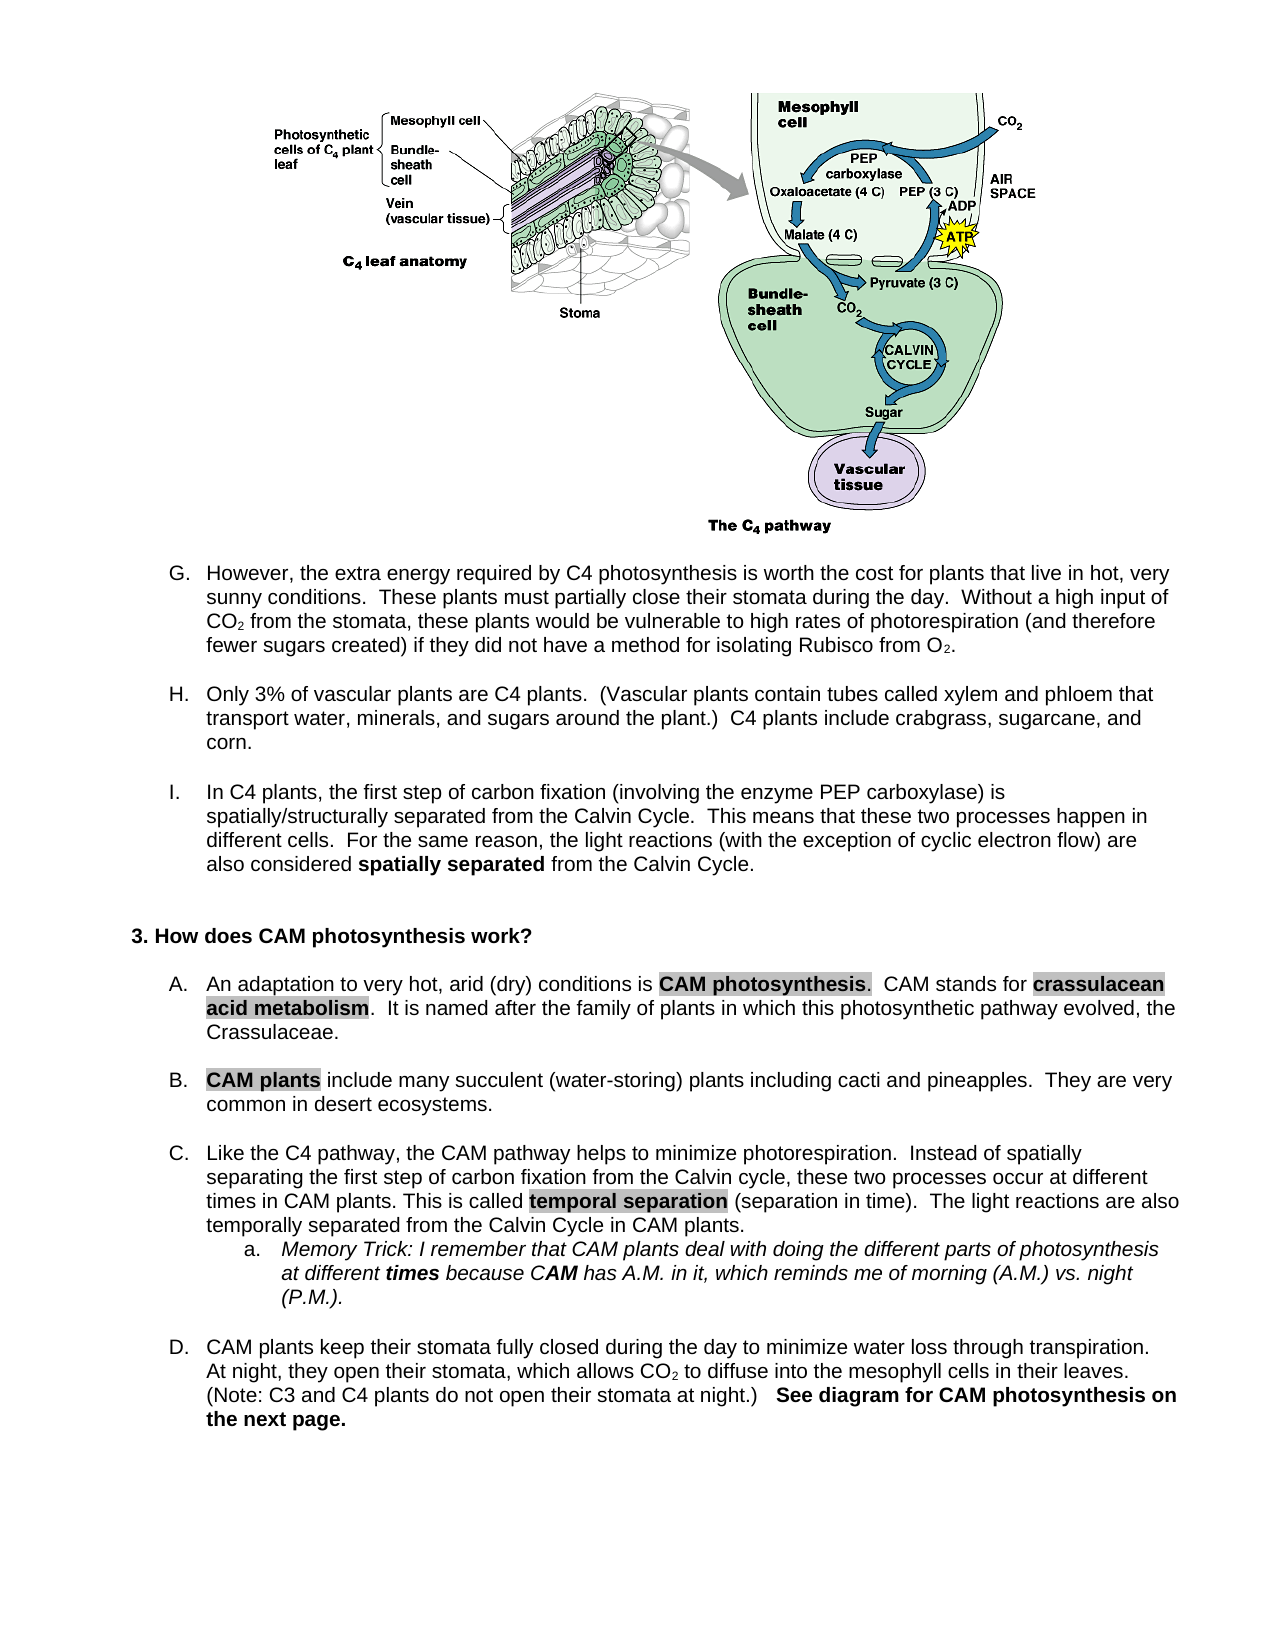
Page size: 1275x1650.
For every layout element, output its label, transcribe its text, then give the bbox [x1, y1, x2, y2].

text 3. How does CAM photosynthesis work? [131, 924, 1181, 948]
list Only 3% of vascular plants are C4 plants. (Vascular plants contain tubes called xylem and phloem that transport water, minerals, and sugars around the plant.) C4 plants include crabgrass, sugarcane, and corn. [169, 682, 1181, 754]
list An adaptation to very hot, arid (dry) conditions is CAM photosynthesis. CAM stands for crassulacean acid metabolism. It is named after the family of plants in which this photosynthetic pathway evolved, the Crassulaceae. [169, 972, 1181, 1043]
list Memory Trick: I remember that CAM plants deal with doing the different parts of photosynthesis at different times because CAM has A.M. in it, which reminds me of morning (A.M.) vs. night (P.M.). [244, 1237, 1181, 1309]
list CAM plants include many succulent (water-storing) plants including cacti and pineapples. They are very common in desert ecosystems. [169, 1067, 1181, 1115]
list However, the extra energy required by C4 photosynthesis is worth the cost for plants that live in hot, very sunny conditions. These plants must partially close their stomata during the day. Without a high input of CO2 from the stomata, these plants would be vulnerable to high rates of photorespiration (and therefore fewer sugars created) if they did not have a method for isolating Rubisco from O2. [169, 561, 1181, 656]
list In C4 plants, the first step of carbon fixation (involving the enzyme PEP carboxylase) is spatially/structurally separated from the Calvin Cycle. This means that these two processes happen in different cells. For the same reason, the light reactions (with the exception of cyclic electron flow) are also considered spatially separated from the Calvin Cycle. [169, 780, 1181, 876]
picture [268, 84, 1044, 537]
list CAM plants keep their stomata fully closed during the day to minimize water loss through transpiration. At night, they open their stomata, which allows CO2 to diffuse into the mesophyll cells in their leaves. (Note: C3 and C4 plants do not open their stomata at night.) See diagram for CAM photosynthesis on the next page. [169, 1335, 1181, 1431]
list Like the C4 pathway, the CAM pathway helps to minimize photorespiration. Instead of spatially separating the first step of carbon fixation from the Calvin cycle, these two processes occur at different times in CAM plants. This is called temporal separation (separation in time). The light reactions are also temporally separated from the Calvin Cycle in CAM plants. [169, 1141, 1181, 1237]
